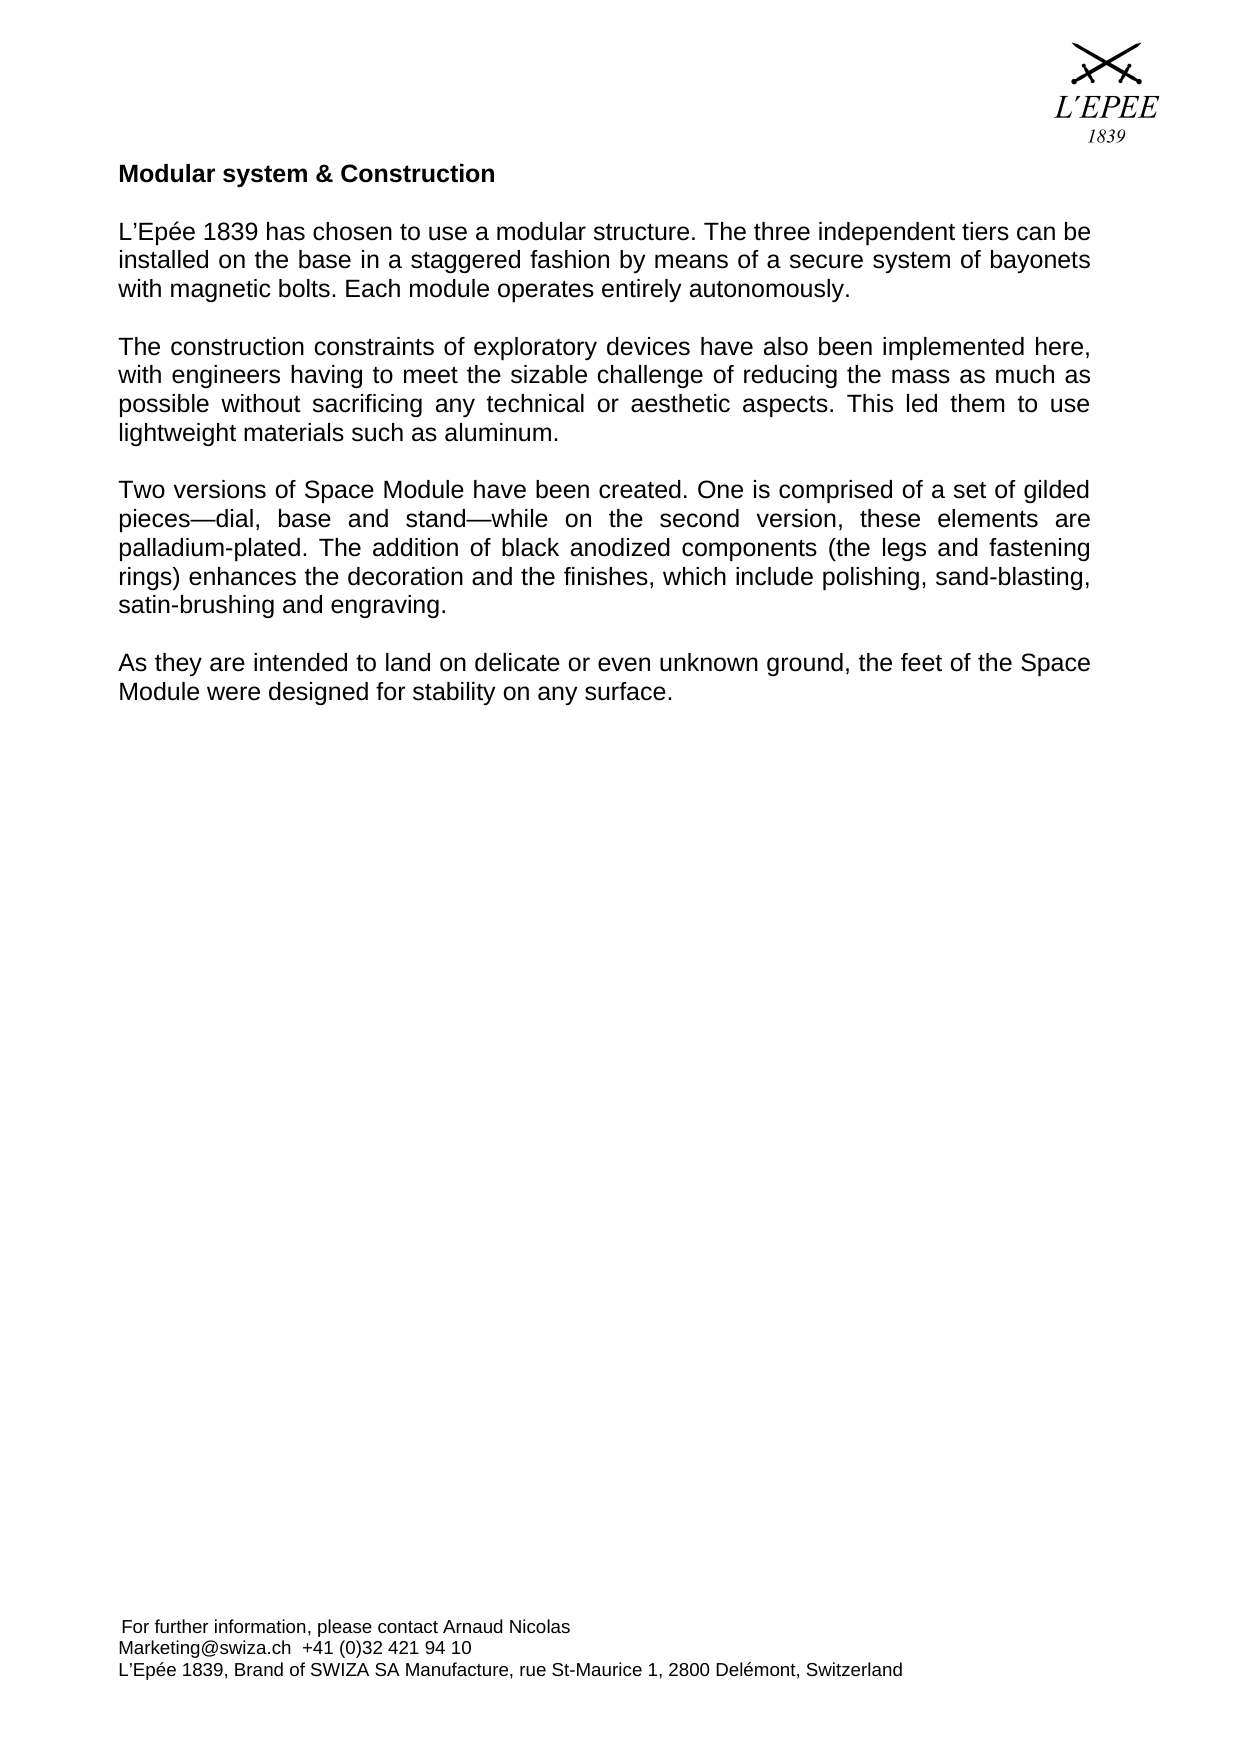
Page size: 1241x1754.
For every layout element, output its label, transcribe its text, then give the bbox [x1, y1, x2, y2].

text As they are intended to land on delicate or even unknown ground, the feet of the Space Module were designed for stability on any surface. [118, 648, 1093, 706]
text The construction constraints of exploratory devices have also been implemented here, with engineers having to meet the sizable challenge of reducing the mass as much as possible without sacrificing any technical or aesthetic aspects. This led them to use lightweight materials such as aluminum. [118, 332, 1093, 447]
picture [1045, 31, 1168, 154]
text L’Epée 1839 has chosen to use a modular structure. The three independent tiers can be installed on the base in a staggered fashion by means of a secure system of bayonets with magnetic bolts. Each module operates entirely autonomously. [118, 217, 1093, 303]
text Modular system & Construction [118, 159, 1093, 188]
text Two versions of Space Module have been created. One is comprised of a set of gilded pieces—dial, base and stand—while on the second version, these elements are palladium-plated. The addition of black anodized components (the legs and fastening rings) enhances the decoration and the finishes, which include polishing, sand-blasting, satin-brushing and engraving. [118, 476, 1093, 619]
